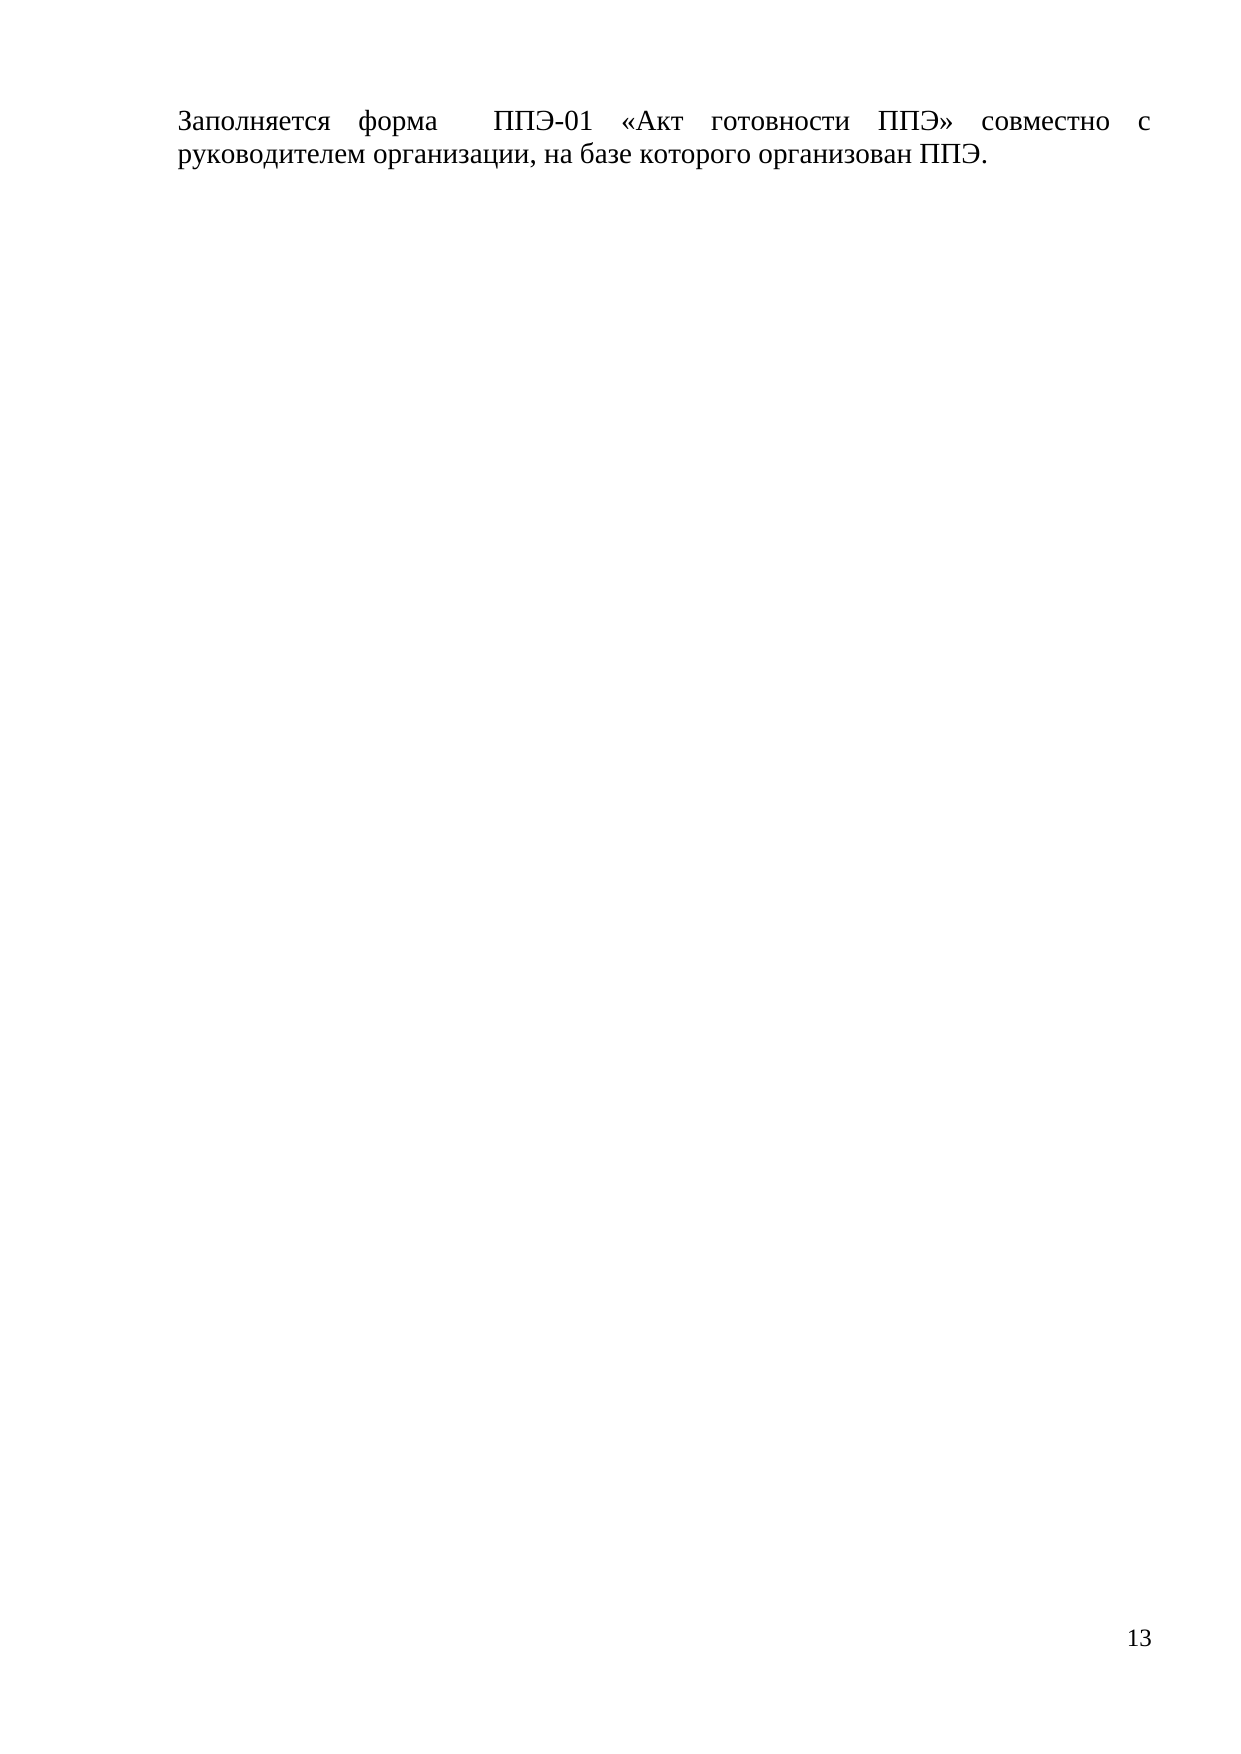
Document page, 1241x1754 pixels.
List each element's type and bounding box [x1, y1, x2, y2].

list [177, 103, 1152, 170]
